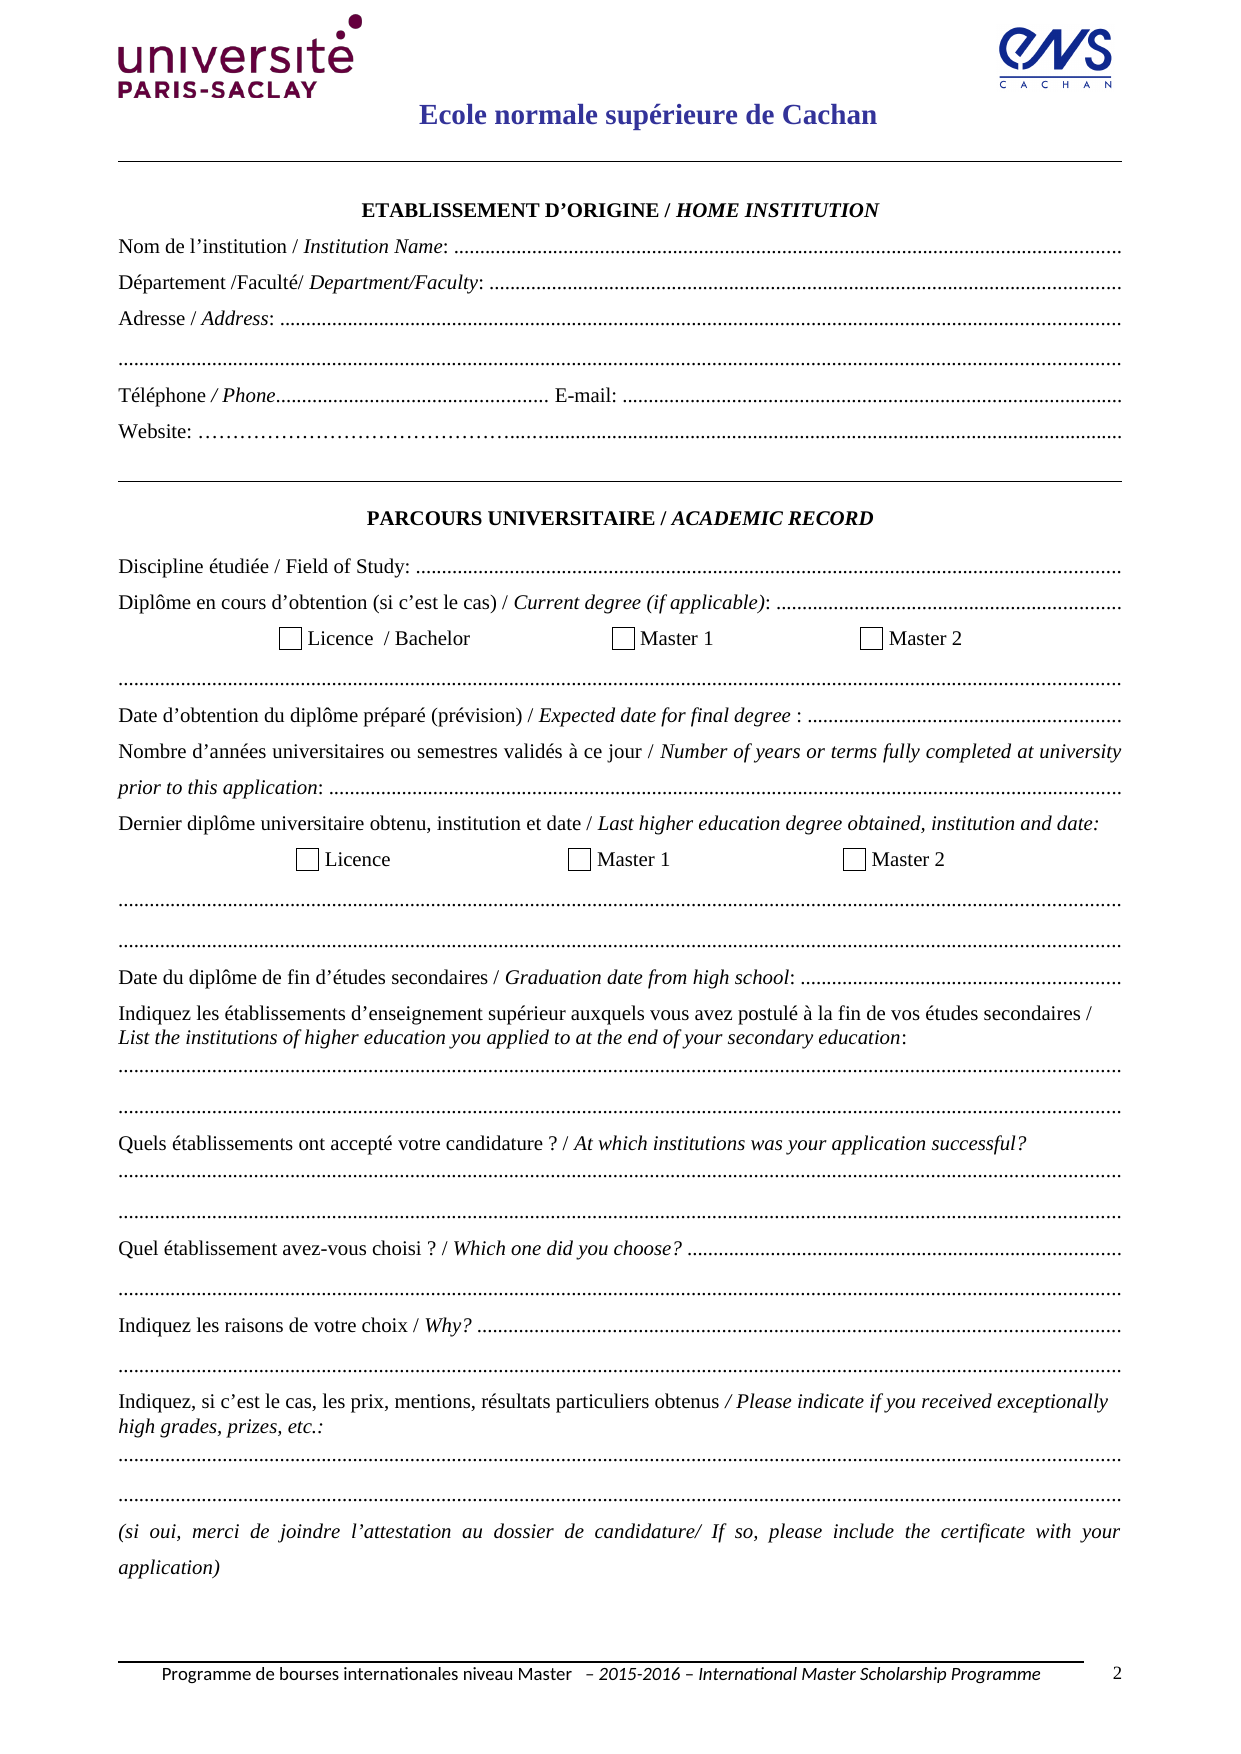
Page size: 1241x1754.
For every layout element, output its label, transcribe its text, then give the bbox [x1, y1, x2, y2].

text Adresse / Address: [118, 306, 1122, 330]
text Quel établissement avez-vous choisi ? / Which one did you choose? [118, 1236, 1122, 1260]
text Licence / Bachelor Master 1 Master 2 [118, 626, 1122, 650]
text Quels établissements ont accepté votre candidature ? / At which institutions was your application successful? [118, 1130, 1122, 1154]
text ETABLISSEMENT D’ORIGINE / HOME INSTITUTION [118, 198, 1122, 222]
text Website: ……………………………………….. [118, 419, 1122, 443]
text Indiquez, si c’est le cas, les prix, mentions, résultats particuliers obtenus / Please indicate if you received exceptionally high grades, prizes, etc.: [118, 1389, 1122, 1438]
text Nom de l’institution / Institution Name: [118, 234, 1122, 258]
text Nombre d’années universitaires ou semestres validés à ce jour / Number of years or terms fully completed at university prior to this application: [118, 739, 1122, 799]
text Département /Faculté/ Department/Faculty: [118, 270, 1122, 294]
text (si oui, merci de joindre l’attestation au dossier de candidature/ If so, please include the certificate with your application) [118, 1519, 1122, 1579]
picture [995, 24, 1116, 92]
text Téléphone / Phone E-mail: [118, 383, 1122, 407]
text Indiquez les raisons de votre choix / Why? [118, 1313, 1122, 1337]
text Indiquez les établissements d’enseignement supérieur auxquels vous avez postulé à la fin de vos études secondaires / List the institutions of higher education you applied to at the end of your secondary education: [118, 1001, 1122, 1049]
text Dernier diplôme universitaire obtenu, institution et date / Last higher education degree obtained, institution and date: [118, 811, 1122, 835]
picture [118, 14, 362, 98]
text Date du diplôme de fin d’études secondaires / Graduation date from high school: [118, 965, 1122, 989]
text Date d’obtention du diplôme préparé (prévision) / Expected date for final degree : [118, 703, 1122, 727]
text Discipline étudiée / Field of Study: [118, 554, 1122, 578]
text Licence Master 1 Master 2 [118, 847, 1122, 871]
text Diplôme en cours d’obtention (si c’est le cas) / Current degree (if applicable): [118, 590, 1122, 614]
text PARCOURS UNIVERSITAIRE / ACADEMIC RECORD [118, 506, 1122, 530]
